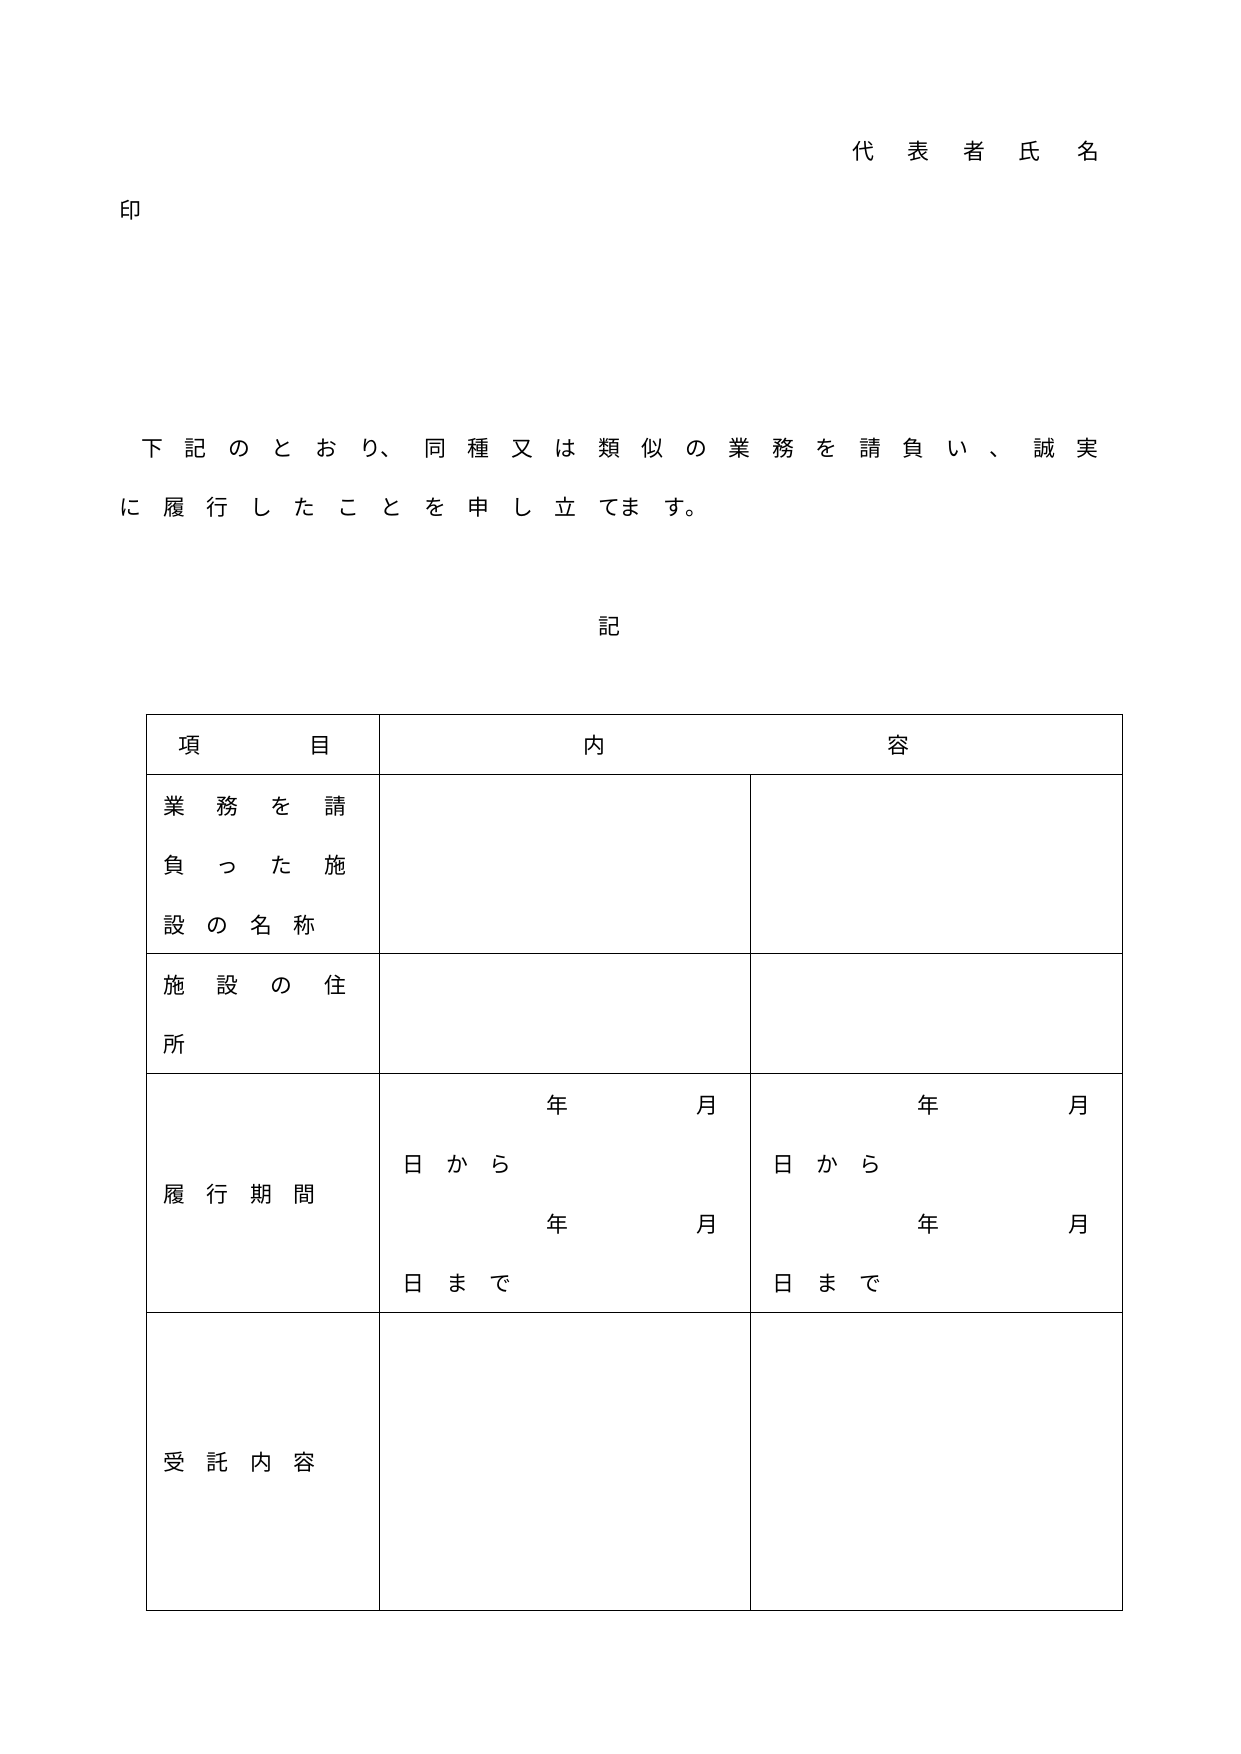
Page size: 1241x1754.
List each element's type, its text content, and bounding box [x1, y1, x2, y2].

table_cell [380, 954, 750, 1073]
text 下記のとおり、同種又は類似の業務を請負い、誠実に履行したことを申し立てます。 [119, 417, 1121, 536]
table_header 項 目 [147, 715, 379, 774]
table_cell 業務を請負った施設の名称 [147, 775, 379, 953]
table_cell [751, 954, 1122, 1073]
table_cell 年 月 日から 年 月 日まで [751, 1074, 1122, 1312]
text 記 [119, 595, 1121, 654]
table_cell 受託内容 [147, 1313, 379, 1609]
table_cell 施設の住所 [147, 954, 379, 1073]
text 代表者氏名 印 [119, 120, 1121, 239]
table_cell [751, 775, 1122, 953]
table_cell 年 月 日から 年 月 日まで [380, 1074, 750, 1312]
table_cell [380, 775, 750, 953]
table_cell 履行期間 [147, 1074, 379, 1312]
table_cell [380, 1313, 750, 1609]
table_cell [751, 1313, 1122, 1609]
table_header 内 容 [380, 715, 1122, 774]
